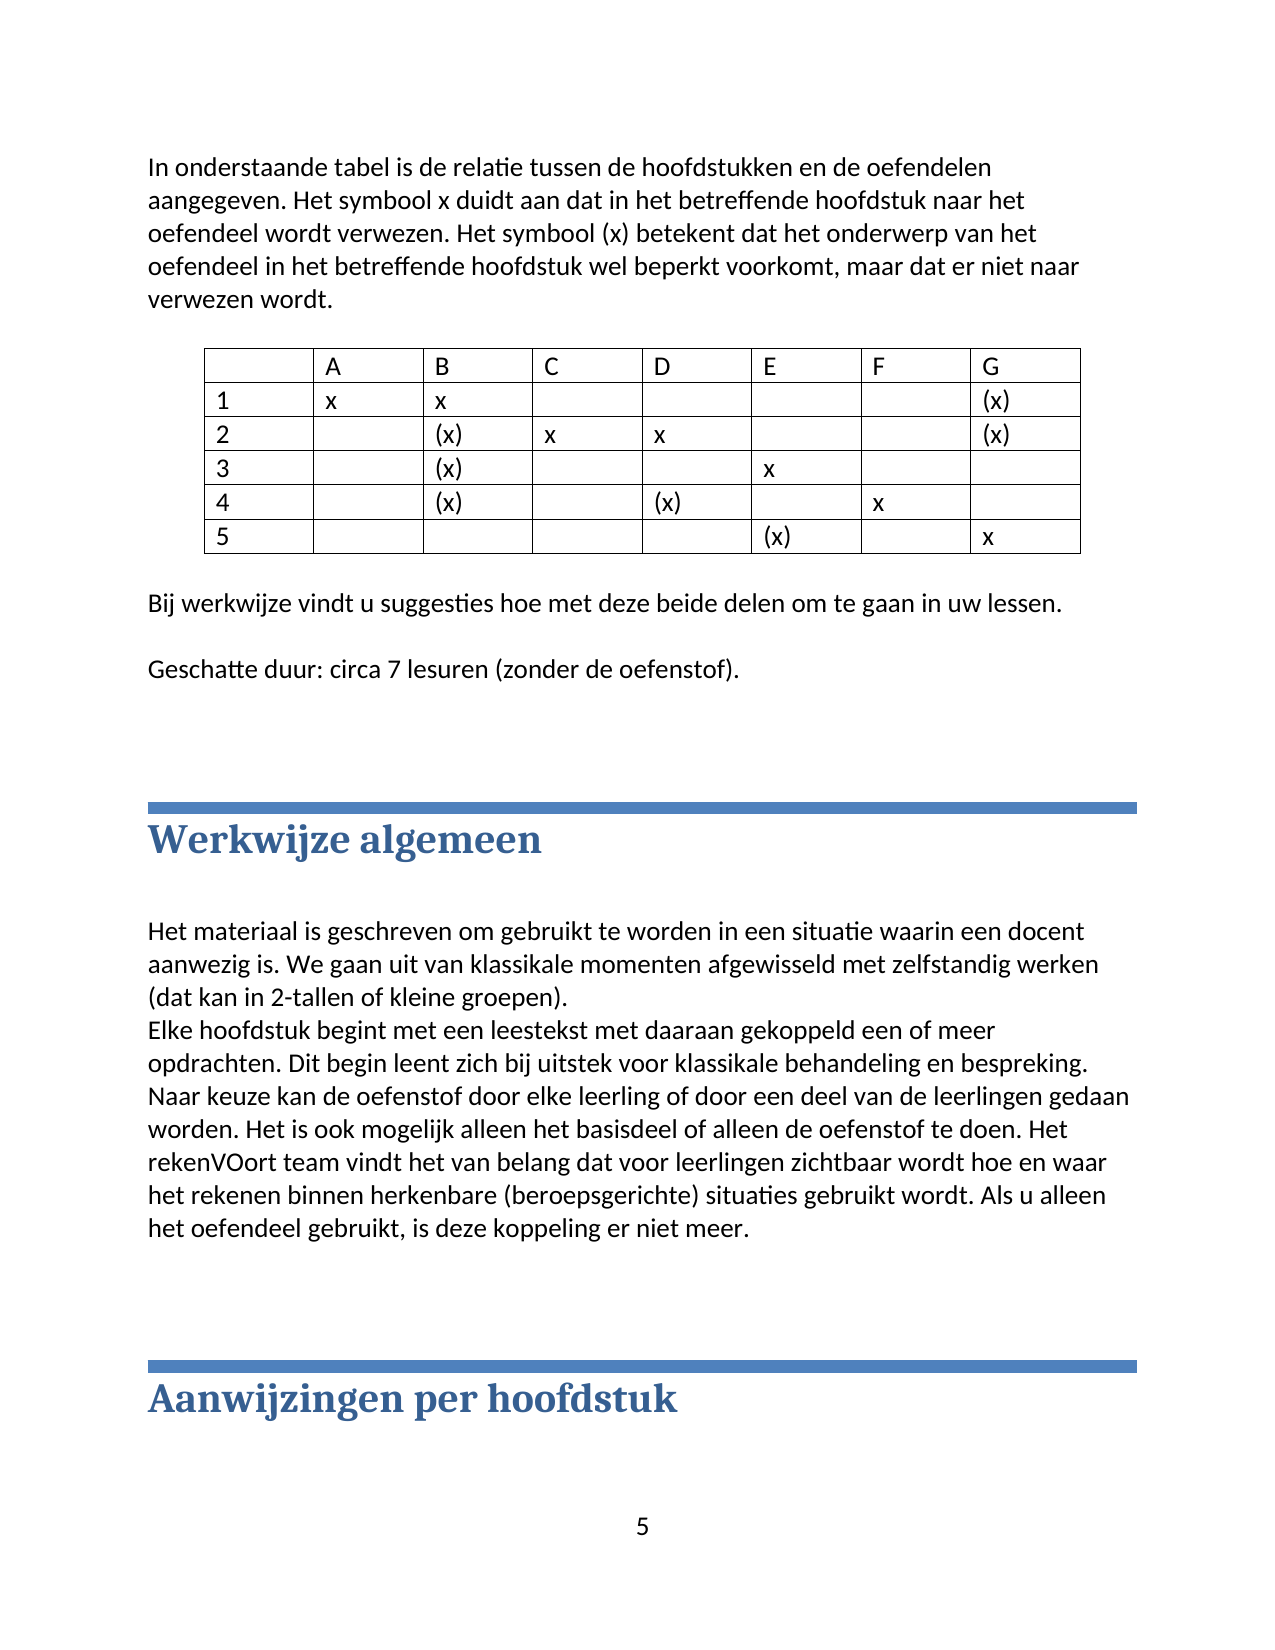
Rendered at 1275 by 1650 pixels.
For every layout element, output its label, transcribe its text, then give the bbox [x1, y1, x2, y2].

table_cell (x) [424, 485, 532, 518]
table_cell (x) [752, 520, 861, 552]
text Elke hoofdstuk begint met een leestekst met daaraan gekoppeld een of meer opdrachten. Dit begin leent zich bij uitstek voor klassikale behandeling en bespreking. [148, 1013, 1137, 1079]
table_cell x [533, 417, 642, 450]
table_cell x [424, 383, 532, 416]
table_cell 2 [205, 417, 313, 450]
text Bij werkwijze vindt u suggesties hoe met deze beide delen om te gaan in uw lessen. [148, 587, 1137, 619]
table_header F [862, 349, 970, 382]
table_cell x [862, 485, 970, 518]
table_cell x [971, 520, 1080, 552]
table_cell [862, 383, 970, 416]
table_cell [752, 417, 861, 450]
table_cell [643, 520, 751, 552]
text In onderstaande tabel is de relatie tussen de hoofdstukken en de oefendelen aangegeven. Het symbool x duidt aan dat in het betreffende hoofdstuk naar het oefendeel wordt verwezen. Het symbool (x) betekent dat het onderwerp van het oefendeel in het betreffende hoofdstuk wel beperkt voorkomt, maar dat er niet naar verwezen wordt. [148, 150, 1137, 315]
table_header G [971, 349, 1080, 382]
table_cell [424, 520, 532, 552]
table_cell 3 [205, 451, 313, 484]
table_cell [643, 383, 751, 416]
table_cell x [643, 417, 751, 450]
table_cell [314, 417, 423, 450]
table_header B [424, 349, 532, 382]
table_cell [643, 451, 751, 484]
table_cell [862, 417, 970, 450]
text Geschatte duur: circa 7 lesuren (zonder de oefenstof). [148, 653, 1137, 686]
subtitle Aanwijzingen per hoofdstuk [148, 1373, 1137, 1423]
table_cell 5 [205, 520, 313, 552]
table_cell x [314, 383, 423, 416]
table_cell [971, 485, 1080, 518]
table_header [205, 349, 313, 382]
table_cell 4 [205, 485, 313, 518]
text Naar keuze kan de oefenstof door elke leerling of door een deel van de leerlingen gedaan worden. Het is ook mogelijk alleen het basisdeel of alleen de oefenstof te doen. Het rekenVOort team vindt het van belang dat voor leerlingen zichtbaar wordt hoe en waar het rekenen binnen herkenbare (beroepsgerichte) situaties gebruikt wordt. Als u alleen het oefendeel gebruikt, is deze koppeling er niet meer. [148, 1079, 1137, 1244]
text Het materiaal is geschreven om gebruikt te worden in een situatie waarin een docent aanwezig is. We gaan uit van klassikale momenten afgewisseld met zelfstandig werken (dat kan in 2-tallen of kleine groepen). [148, 914, 1137, 1013]
table_cell [533, 520, 642, 552]
table_cell (x) [971, 383, 1080, 416]
table_cell [314, 451, 423, 484]
table_header D [643, 349, 751, 382]
table_cell [533, 485, 642, 518]
table_cell [752, 383, 861, 416]
table_cell (x) [424, 451, 532, 484]
table_cell (x) [971, 417, 1080, 450]
table_header A [314, 349, 423, 382]
table_header C [533, 349, 642, 382]
table_cell x [752, 451, 861, 484]
table_cell [533, 383, 642, 416]
table_header E [752, 349, 861, 382]
table_cell [971, 451, 1080, 484]
table_cell [752, 485, 861, 518]
subtitle Werkwijze algemeen [148, 814, 1137, 864]
table_cell (x) [643, 485, 751, 518]
table_cell [314, 520, 423, 552]
table_cell [862, 520, 970, 552]
table_cell 1 [205, 383, 313, 416]
table_cell (x) [424, 417, 532, 450]
table_cell [314, 485, 423, 518]
table_cell [533, 451, 642, 484]
table_cell [862, 451, 970, 484]
